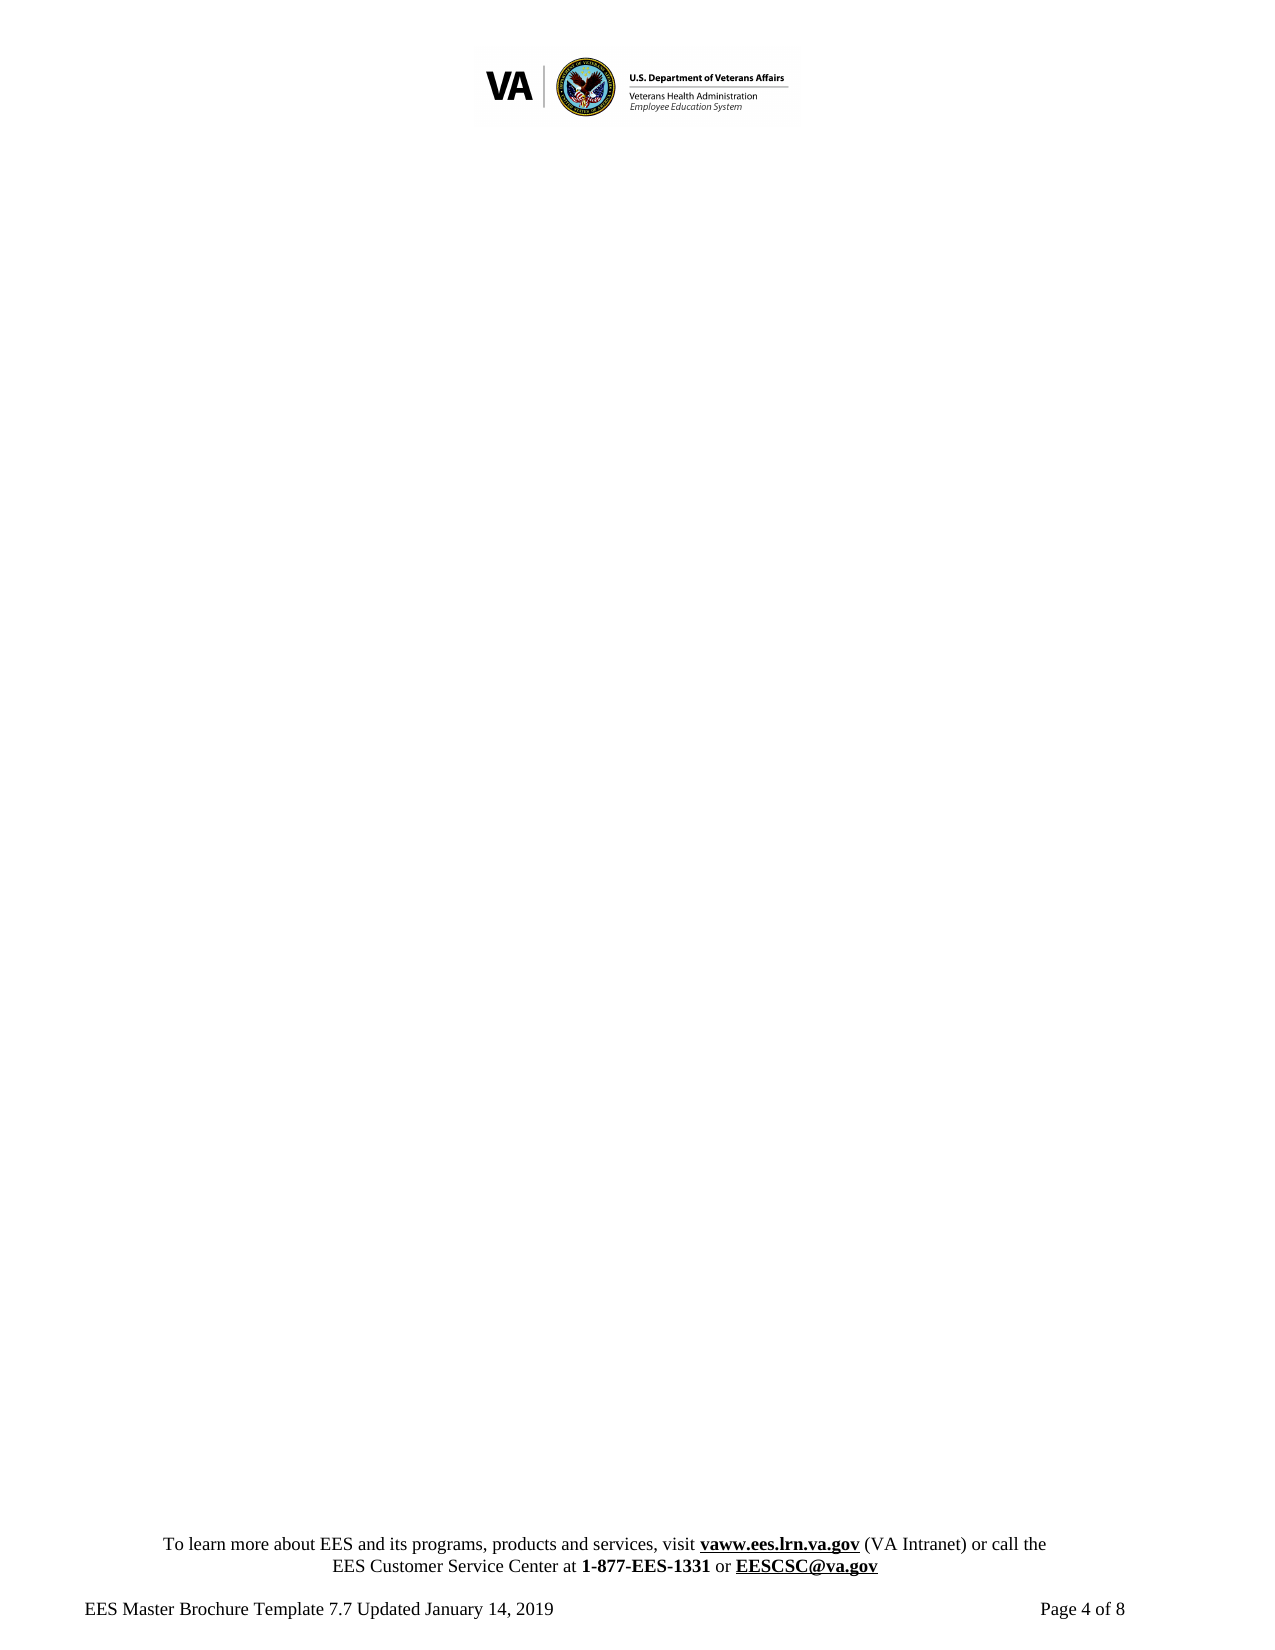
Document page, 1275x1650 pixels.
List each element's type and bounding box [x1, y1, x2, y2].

picture [473, 46, 802, 127]
